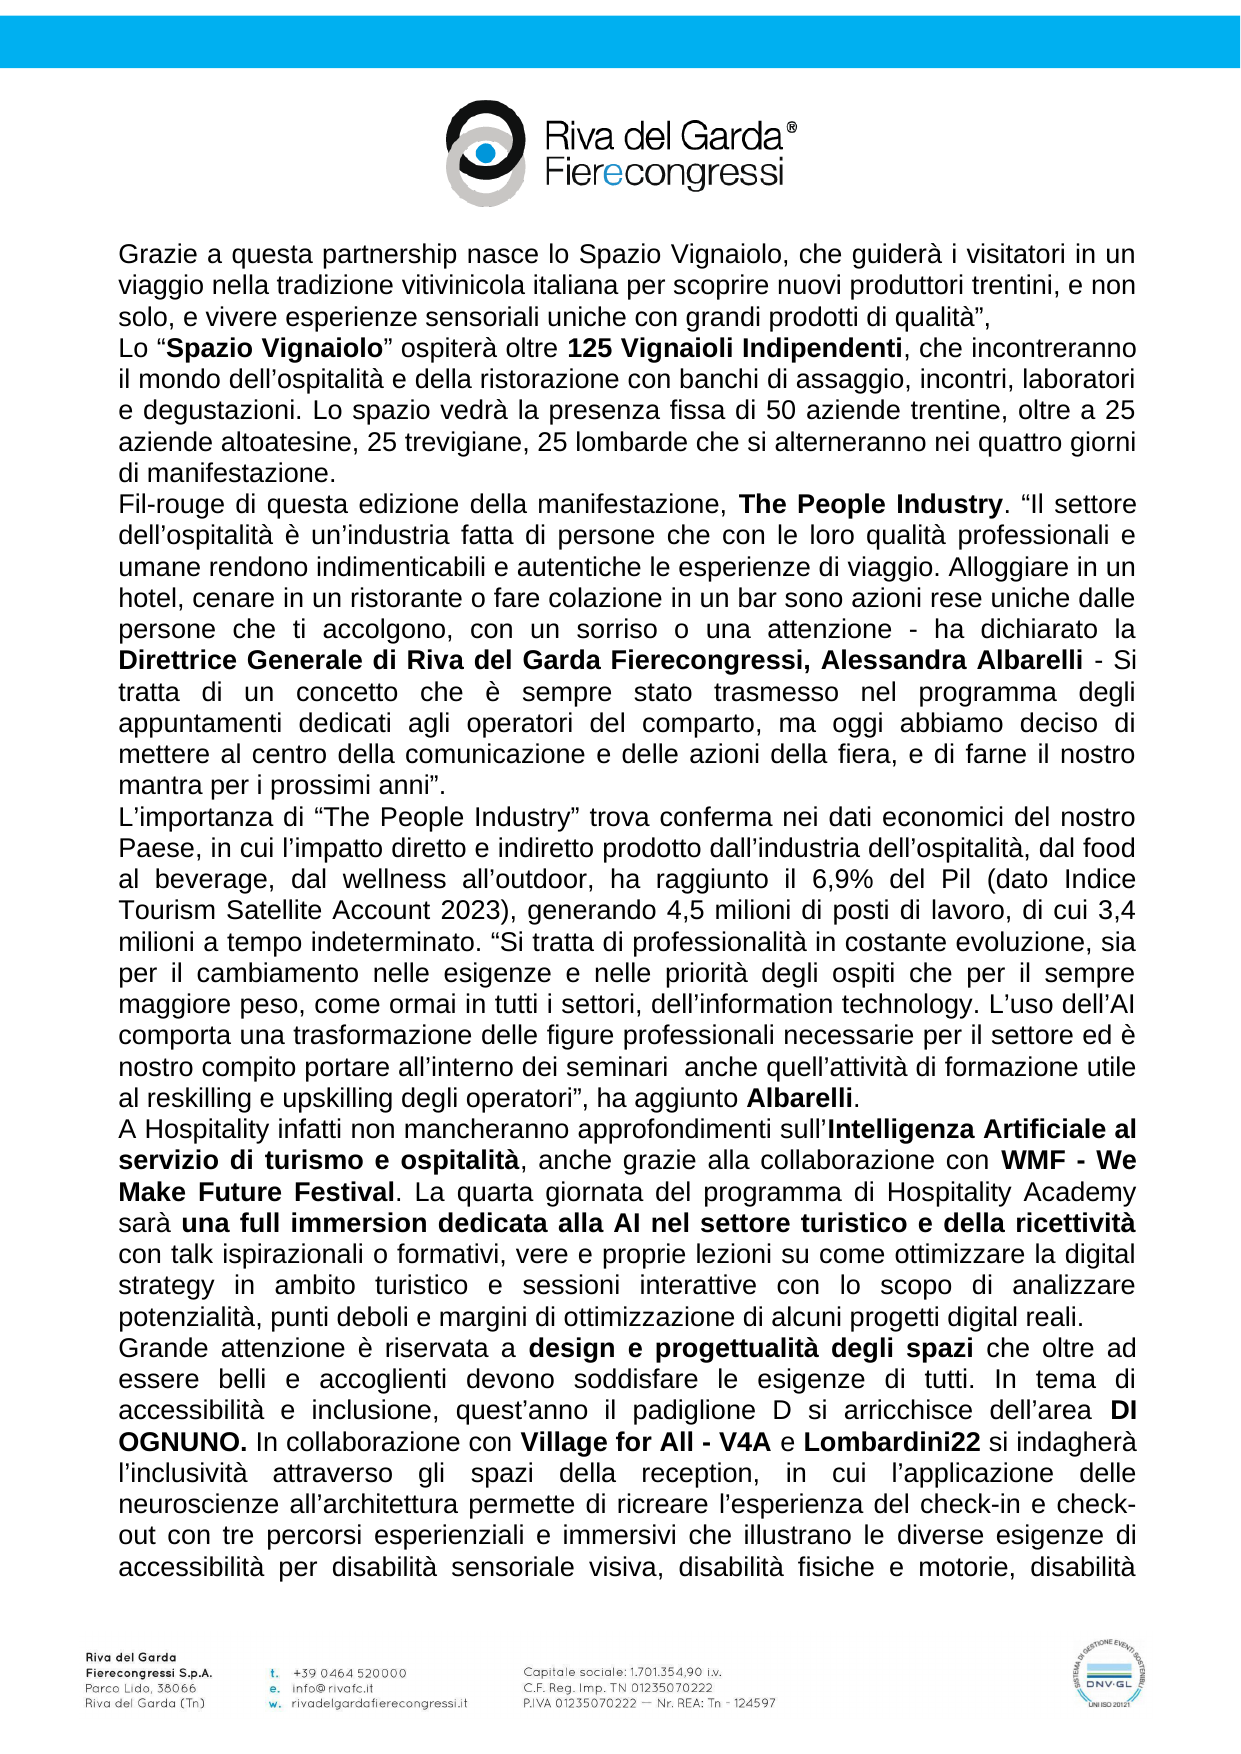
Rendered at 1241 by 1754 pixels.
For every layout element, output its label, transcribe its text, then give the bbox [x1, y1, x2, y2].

text Lo “Spazio Vignaiolo” ospiterà oltre 125 Vignaioli Indipendenti, che incontreranno il mondo dell’ospitalità e della ristorazione con banchi di assaggio, incontri, laboratori e degustazioni. Lo spazio vedrà la presenza fissa di 50 aziende trentine, oltre a 25 aziende altoatesine, 25 trevigiane, 25 lombarde che si alterneranno nei quattro giorni di manifestazione. [118, 332, 1137, 488]
picture [79, 1631, 1153, 1719]
text A Hospitality infatti non mancheranno approfondimenti sull’Intelligenza Artificiale al servizio di turismo e ospitalità, anche grazie alla collaborazione con WMF - We Make Future Festival. La quarta giornata del programma di Hospitality Academy sarà una full immersion dedicata alla AI nel settore turistico e della ricettività con talk ispirazionali o formativi, vere e proprie lezioni su come ottimizzare la digital strategy in ambito turistico e sessioni interattive con lo scopo di analizzare potenzialità, punti deboli e margini di ottimizzazione di alcuni progetti digital reali. [118, 1113, 1137, 1332]
text L’importanza di “The People Industry” trova conferma nei dati economici del nostro Paese, in cui l’impatto diretto e indiretto prodotto dall’industria dell’ospitalità, dal food al beverage, dal wellness all’outdoor, ha raggiunto il 6,9% del Pil (dato Indice Tourism Satellite Account 2023), generando 4,5 milioni di posti di lavoro, di cui 3,4 milioni a tempo indeterminato. “Si tratta di professionalità in costante evoluzione, sia per il cambiamento nelle esigenze e nelle priorità degli ospiti che per il sempre maggiore peso, come ormai in tutti i settori, dell’information technology. L’uso dell’AI comporta una trasformazione delle figure professionali necessarie per il settore ed è nostro compito portare all’interno dei seminari anche quell’attività di formazione utile al reskilling e upskilling degli operatori”, ha aggiunto Albarelli. [118, 801, 1137, 1113]
text Fil-rouge di questa edizione della manifestazione, The People Industry. “Il settore dell’ospitalità è un’industria fatta di persone che con le loro qualità professionali e umane rendono indimenticabili e autentiche le esperienze di viaggio. Alloggiare in un hotel, cenare in un ristorante o fare colazione in un bar sono azioni rese uniche dalle persone che ti accolgono, con un sorriso o una attenzione - ha dichiarato la Direttrice Generale di Riva del Garda Fierecongressi, Alessandra Albarelli - Si tratta di un concetto che è sempre stato trasmesso nel programma degli appuntamenti dedicati agli operatori del comparto, ma oggi abbiamo deciso di mettere al centro della comunicazione e delle azioni della fiera, e di farne il nostro mantra per i prossimi anni”. [118, 488, 1137, 801]
picture [428, 88, 827, 211]
